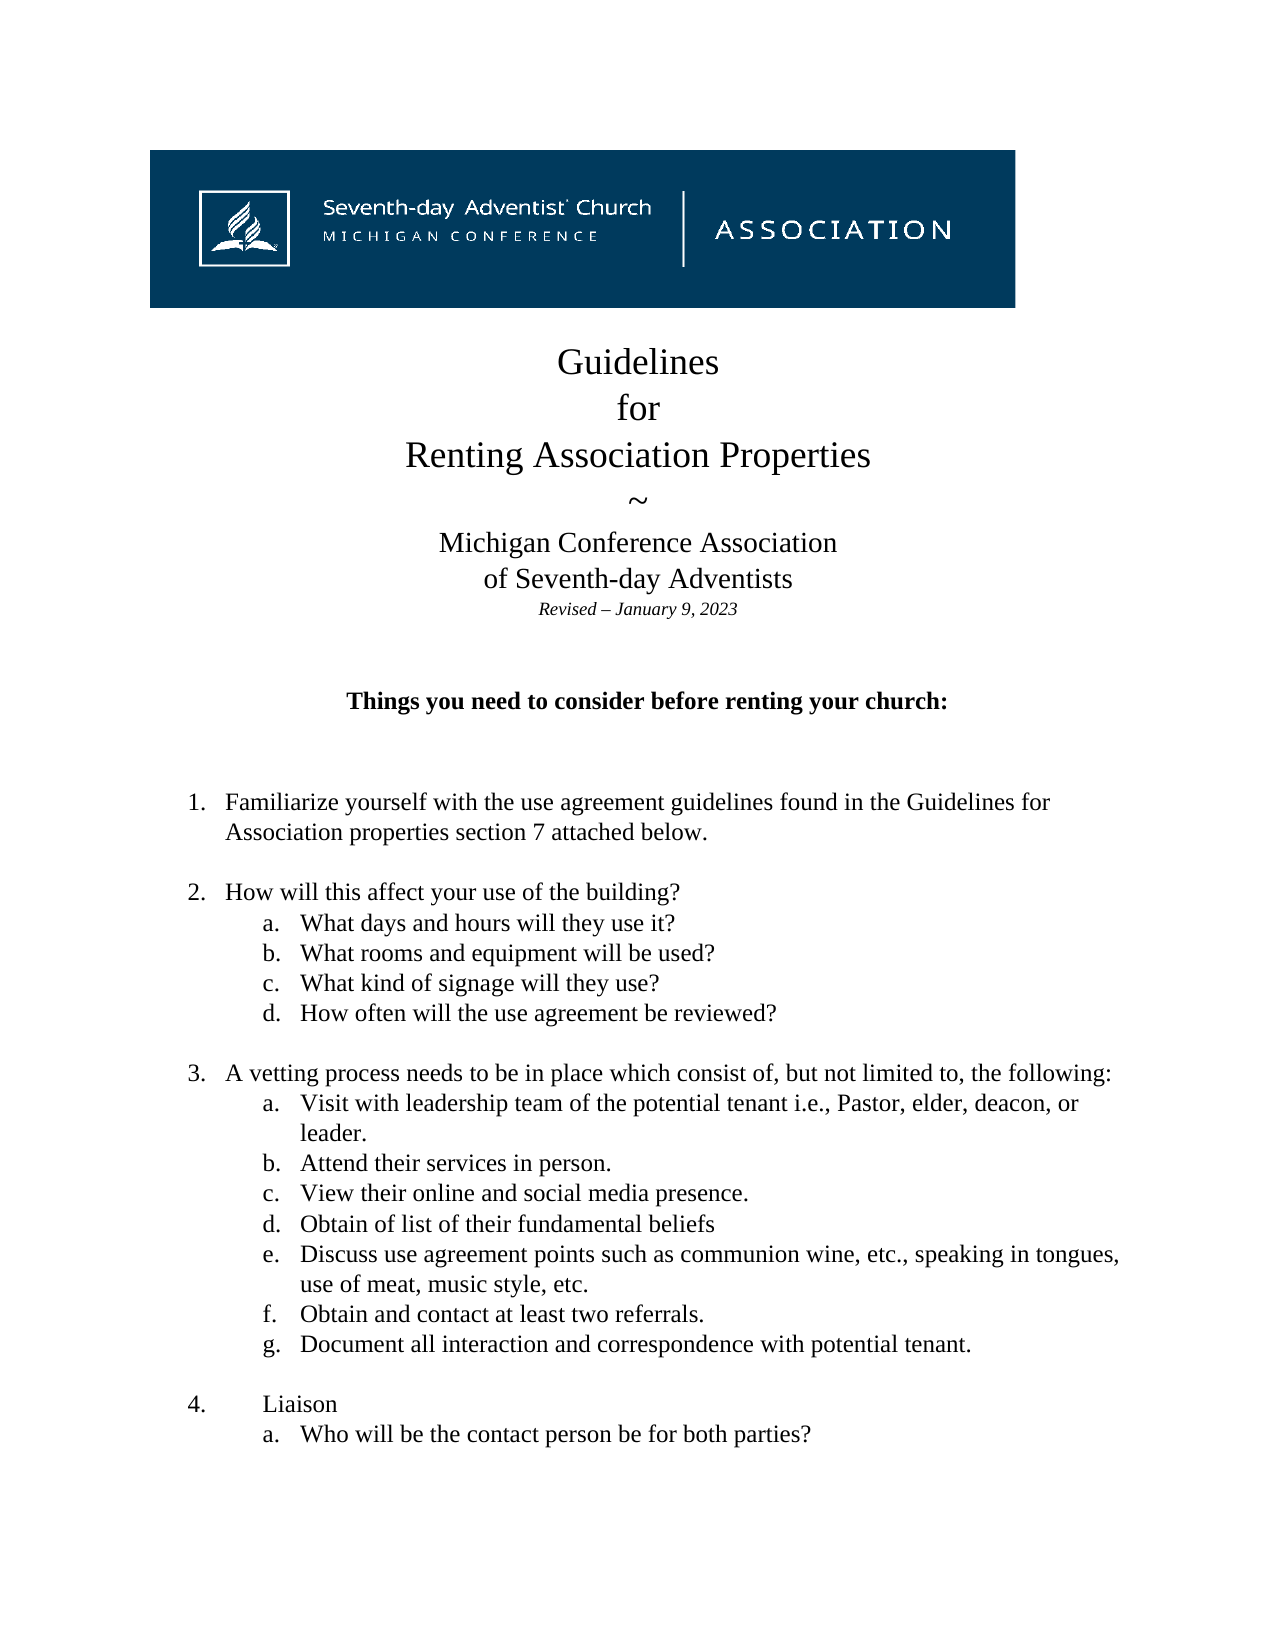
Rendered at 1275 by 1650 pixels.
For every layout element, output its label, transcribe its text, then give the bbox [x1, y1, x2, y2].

list Attend their services in person. [262, 1148, 1125, 1177]
text Things you need to consider before renting your church: [346, 686, 1125, 715]
list Familiarize yourself with the use agreement guidelines found in the Guidelines for Association properties section 7 attached below. [187, 787, 1125, 846]
text Guidelines [151, 339, 1125, 382]
list Discuss use agreement points such as communion wine, etc., speaking in tongues, use of meat, music style, etc. [262, 1239, 1125, 1298]
text for [151, 386, 1125, 429]
list Who will be the contact person be for both parties? [262, 1419, 1125, 1448]
list Document all interaction and correspondence with potential tenant. [262, 1329, 1125, 1358]
list A vetting process needs to be in place which consist of, but not limited to, the following: [187, 1058, 1125, 1087]
list Obtain and contact at least two referrals. [262, 1299, 1125, 1328]
text Michigan Conference Association [151, 525, 1125, 559]
text of Seventh-day Adventists [151, 561, 1125, 595]
list Obtain of list of their fundamental beliefs [262, 1209, 1125, 1237]
list Liaison [187, 1389, 1125, 1418]
text ~ [151, 479, 1125, 522]
list What rooms and equipment will be used? [262, 938, 1125, 966]
list What kind of signage will they use? [262, 968, 1125, 997]
list How often will the use agreement be reviewed? [262, 998, 1125, 1027]
list Visit with leadership team of the potential tenant i.e., Pastor, elder, deacon, or leader. [262, 1088, 1125, 1147]
text Renting Association Properties [151, 432, 1125, 475]
list What days and hours will they use it? [262, 908, 1125, 936]
list How will this affect your use of the building? [187, 877, 1125, 906]
list View their online and social media presence. [262, 1178, 1125, 1207]
text Revised – January 9, 2023 [151, 598, 1125, 619]
picture [150, 150, 1016, 308]
